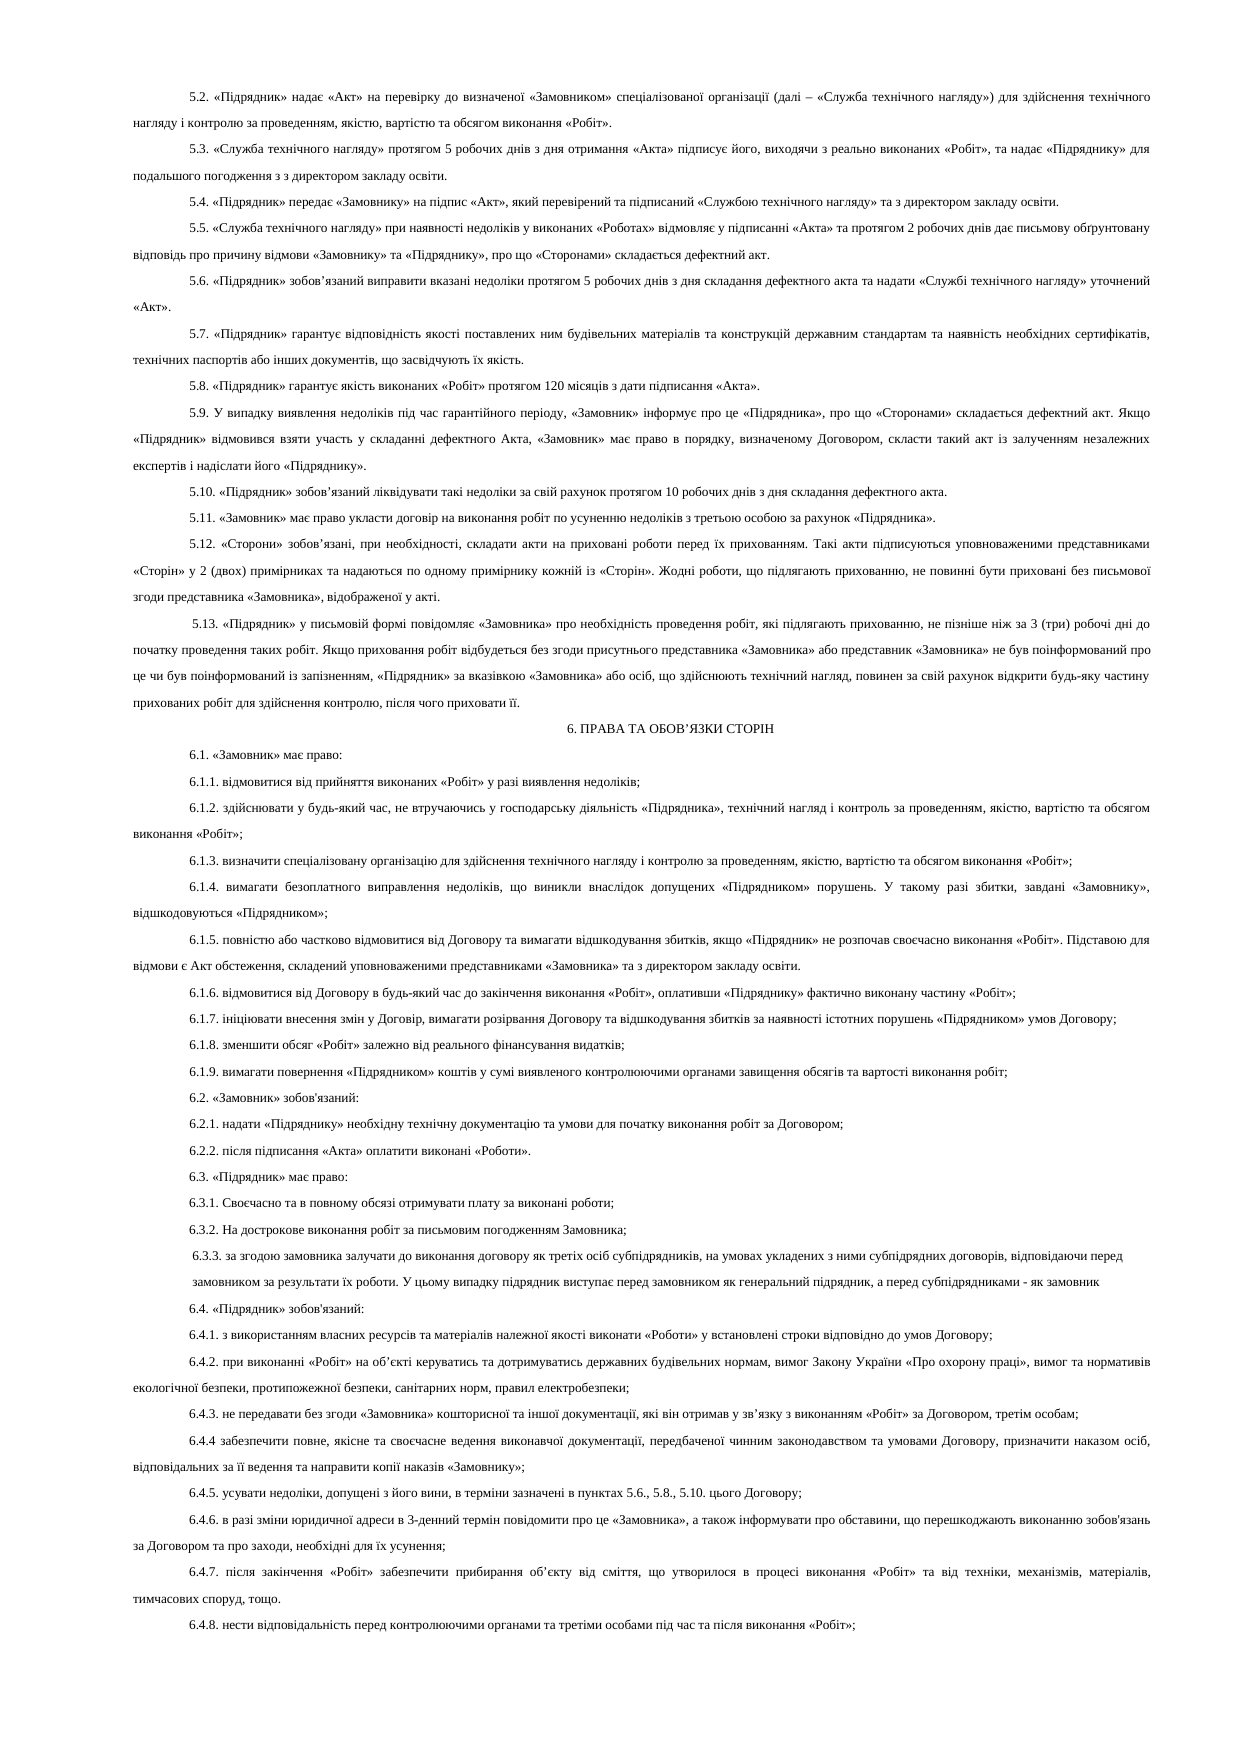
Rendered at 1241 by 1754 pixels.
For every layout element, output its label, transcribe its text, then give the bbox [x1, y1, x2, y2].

text 5.5. «Служба технічного нагляду» при наявності недоліків у виконаних «Роботах» відмовляє у підписанні «Акта» та протягом 2 робочих днів дає письмову обґрунтовану відповідь про причину відмови «Замовнику» та «Підряднику», про що «Сторонами» складається дефектний акт. [133, 220, 1152, 273]
text 5.6. «Підрядник» зобов’язаний виправити вказані недоліки протягом 5 робочих днів з дня складання дефектного акта та надати «Службі технічного нагляду» уточнений «Акт». [133, 273, 1152, 326]
text 6.4.7. після закінчення «Робіт» забезпечити прибирання об’єкту від сміття, що утворилося в процесі виконання «Робіт» та від техніки, механізмів, матеріалів, тимчасових споруд, тощо. [133, 1564, 1152, 1617]
text 6.1.8. зменшити обсяг «Робіт» залежно від реального фінансування видатків; [133, 1037, 1152, 1064]
text 6.1.2. здійснювати у будь-який час, не втручаючись у господарську діяльність «Підрядника», технічний нагляд і контроль за проведенням, якістю, вартістю та обсягом виконання «Робіт»; [133, 800, 1152, 853]
text 6.4.8. нести відповідальність перед контролюючими органами та третіми особами під час та після виконання «Робіт»; [133, 1617, 1152, 1643]
text 6.1.3. визначити спеціалізовану організацію для здійснення технічного нагляду і контролю за проведенням, якістю, вартістю та обсягом виконання «Робіт»; [133, 853, 1152, 879]
text 6.3.2. На дострокове виконання робіт за письмовим погодженням Замовника; [133, 1222, 1152, 1248]
text 6.4.5. усувати недоліки, допущені з його вини, в терміни зазначені в пунктах 5.6., 5.8., 5.10. цього Договору; [133, 1485, 1152, 1512]
text 6.1.5. повністю або частково відмовитися від Договору та вимагати відшкодування збитків, якщо «Підрядник» не розпочав своєчасно виконання «Робіт». Підставою для відмови є Акт обстеження, складений уповноваженими представниками «Замовника» та з директором закладу освіти. [133, 932, 1152, 984]
text 6.3.3. за згодою замовника залучати до виконання договору як третіх осіб субпідрядників, на умовах укладених з ними субпідрядних договорів, відповідаючи перед замовником за результати їх роботи. У цьому випадку підрядник виступає перед замовником як генеральний підрядник, а перед субпідрядниками - як замовник [192, 1248, 1152, 1301]
text 6. ПРАВА ТА ОБОВ’ЯЗКИ СТОРІН [133, 721, 1152, 747]
text 6.3. «Підрядник» має право: [133, 1169, 1152, 1195]
text 6.1. «Замовник» має право: [133, 747, 1152, 774]
text 6.1.1. відмовитися від прийняття виконаних «Робіт» у разі виявлення недоліків; [133, 774, 1152, 800]
text 6.2.1. надати «Підряднику» необхідну технічну документацію та умови для початку виконання робіт за Договором; [133, 1116, 1152, 1143]
text 5.4. «Підрядник» передає «Замовнику» на підпис «Акт», який перевірений та підписаний «Службою технічного нагляду» та з директором закладу освіти. [133, 194, 1152, 220]
text 5.10. «Підрядник» зобов’язаний ліквідувати такі недоліки за свій рахунок протягом 10 робочих днів з дня складання дефектного акта. [133, 484, 1152, 510]
text 6.1.6. відмовитися від Договору в будь-який час до закінчення виконання «Робіт», оплативши «Підряднику» фактично виконану частину «Робіт»; [133, 984, 1152, 1011]
text 5.11. «Замовник» має право укласти договір на виконання робіт по усуненню недоліків з третьою особою за рахунок «Підрядника». [133, 510, 1152, 537]
text 6.4.3. не передавати без згоди «Замовника» кошторисної та іншої документації, які він отримав у зв’язку з виконанням «Робіт» за Договором, третім особам; [133, 1406, 1152, 1433]
text 5.2. «Підрядник» надає «Акт» на перевірку до визначеної «Замовником» спеціалізованої організації (далі – «Служба технічного нагляду») для здійснення технічного нагляду і контролю за проведенням, якістю, вартістю та обсягом виконання «Робіт». [133, 88, 1152, 141]
text 6.4.6. в разі зміни юридичної адреси в 3-денний термін повідомити про це «Замовника», а також інформувати про обставини, що перешкоджають виконанню зобов'язань за Договором та про заходи, необхідні для їх усунення; [133, 1512, 1152, 1564]
text 5.13. «Підрядник» у письмовій формі повідомляє «Замовника» про необхідність проведення робіт, які підлягають прихованню, не пізніше ніж за 3 (три) робочі дні до початку проведення таких робіт. Якщо приховання робіт відбудеться без згоди присутнього представника «Замовника» або представник «Замовника» не був поінформований про це чи був поінформований із запізненням, «Підрядник» за вказівкою «Замовника» або осіб, що здійснюють технічний нагляд, повинен за свій рахунок відкрити будь-яку частину прихованих робіт для здійснення контролю, після чого приховати її. [133, 616, 1152, 721]
text 6.1.7. ініціювати внесення змін у Договір, вимагати розірвання Договору та відшкодування збитків за наявності істотних порушень «Підрядником» умов Договору; [133, 1011, 1152, 1037]
text 5.3. «Служба технічного нагляду» протягом 5 робочих днів з дня отримання «Акта» підписує його, виходячи з реально виконаних «Робіт», та надає «Підряднику» для подальшого погодження з з директором закладу освіти. [133, 141, 1152, 194]
text 6.2.2. після підписання «Акта» оплатити виконані «Роботи». [133, 1143, 1152, 1169]
text 5.12. «Сторони» зобов’язані, при необхідності, складати акти на приховані роботи перед їх прихованням. Такі акти підписуються уповноваженими представниками «Сторін» у 2 (двох) примірниках та надаються по одному примірнику кожній із «Сторін». Жодні роботи, що підлягають прихованню, не повинні бути приховані без письмової згоди представника «Замовника», відображеної у акті. [133, 537, 1152, 616]
text 6.4. «Підрядник» зобов'язаний: [133, 1301, 1152, 1327]
text 5.7. «Підрядник» гарантує відповідність якості поставлених ним будівельних матеріалів та конструкцій державним стандартам та наявність необхідних сертифікатів, технічних паспортів або інших документів, що засвідчують їх якість. [133, 326, 1152, 378]
text 6.2. «Замовник» зобов'язаний: [133, 1090, 1152, 1116]
text 6.1.4. вимагати безоплатного виправлення недоліків, що виникли внаслідок допущених «Підрядником» порушень. У такому разі збитки, завдані «Замовнику», відшкодовуються «Підрядником»; [133, 879, 1152, 932]
text 6.1.9. вимагати повернення «Підрядником» коштів у сумі виявленого контролюючими органами завищення обсягів та вартості виконання робіт; [133, 1064, 1152, 1090]
text 6.4.2. при виконанні «Робіт» на об’єкті керуватись та дотримуватись державних будівельних нормам, вимог Закону України «Про охорону праці», вимог та нормативів екологічної безпеки, протипожежної безпеки, санітарних норм, правил електробезпеки; [133, 1353, 1152, 1406]
text 5.9. У випадку виявлення недоліків під час гарантійного періоду, «Замовник» інформує про це «Підрядника», про що «Сторонами» складається дефектний акт. Якщо «Підрядник» відмовився взяти участь у складанні дефектного Акта, «Замовник» має право в порядку, визначеному Договором, скласти такий акт із залученням незалежних експертів і надіслати його «Підряднику». [133, 405, 1152, 484]
text 6.4.1. з використанням власних ресурсів та матеріалів належної якості виконати «Роботи» у встановлені строки відповідно до умов Договору; [133, 1327, 1152, 1353]
text 6.4.4 забезпечити повне, якісне та своєчасне ведення виконавчої документації, передбаченої чинним законодавством та умовами Договору, призначити наказом осіб, відповідальних за її ведення та направити копії наказів «Замовнику»; [133, 1433, 1152, 1485]
text 6.3.1. Своєчасно та в повному обсязі отримувати плату за виконані роботи; [133, 1195, 1152, 1222]
text 5.8. «Підрядник» гарантує якість виконаних «Робіт» протягом 120 місяців з дати підписання «Акта». [133, 378, 1152, 405]
